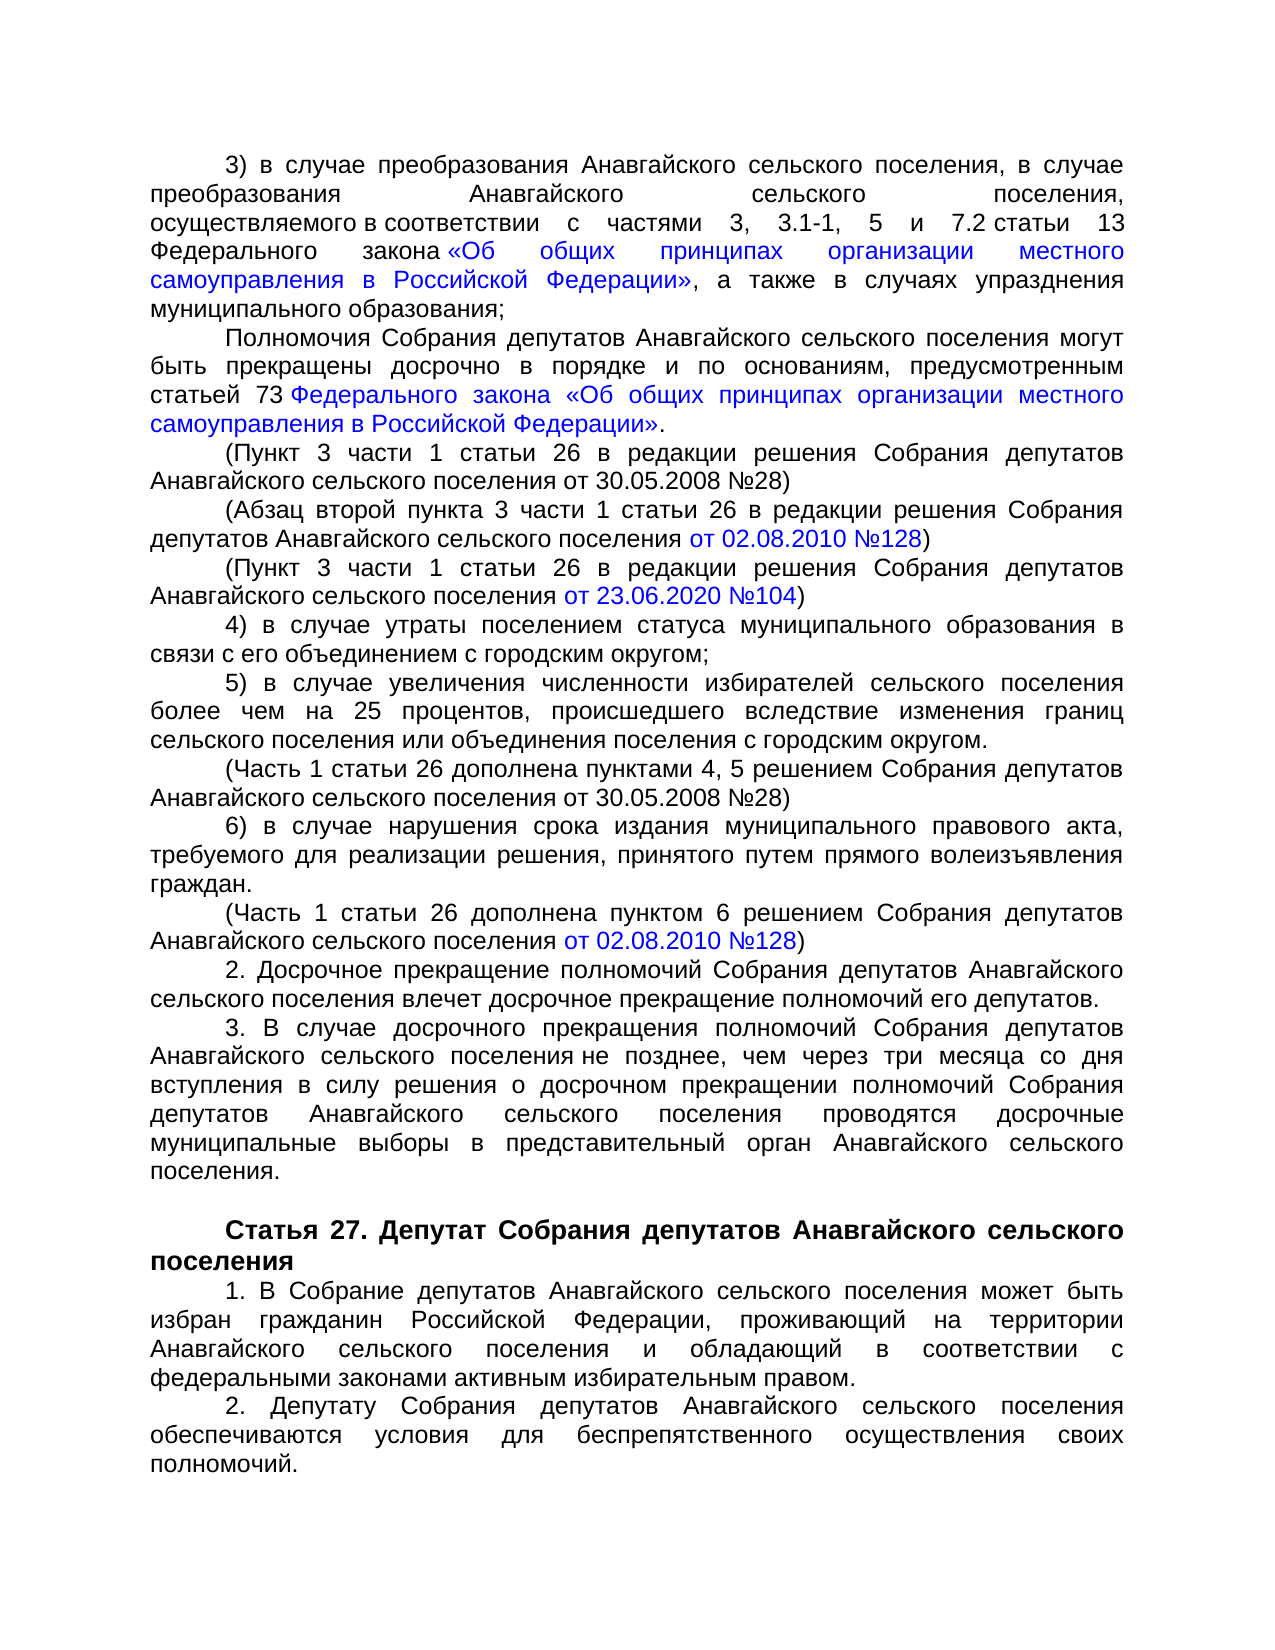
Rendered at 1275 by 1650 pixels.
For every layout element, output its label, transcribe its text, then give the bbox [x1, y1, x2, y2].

text 5) в случае увеличения численности избирателей сельского поселения более чем на 25 процентов, происшедшего вследствие изменения границ сельского поселения или объединения поселения с городским округом. [150, 667, 1125, 754]
text (Пункт 3 части 1 статьи 26 в редакции решения Собрания депутатов Анавгайского сельского поселения от 30.05.2008 №28) [150, 437, 1125, 495]
text 2. Депутату Собрания депутатов Анавгайского сельского поселения обеспечиваются условия для беспрепятственного осуществления своих полномочий. [150, 1391, 1125, 1477]
text Статья 27. Депутат Собрания депутатов Анавгайского сельского поселения [150, 1214, 1125, 1276]
text 2. Досрочное прекращение полномочий Собрания депутатов Анавгайского сельского поселения влечет досрочное прекращение полномочий его депутатов. [150, 955, 1125, 1012]
text 4) в случае утраты поселением статуса муниципального образования в связи с его объединением с городским округом; [150, 610, 1125, 667]
text (Пункт 3 части 1 статьи 26 в редакции решения Собрания депутатов Анавгайского сельского поселения от 23.06.2020 №104) [150, 552, 1125, 610]
text 3. В случае досрочного прекращения полномочий Собрания депутатов Анавгайского сельского поселения не позднее, чем через три месяца со дня вступления в силу решения о досрочном прекращении полномочий Собрания депутатов Анавгайского сельского поселения проводятся досрочные муниципальные выборы в представительный орган Анавгайского сельского поселения. [150, 1012, 1125, 1185]
text (Часть 1 статьи 26 дополнена пунктом 6 решением Собрания депутатов Анавгайского сельского поселения от 02.08.2010 №128) [150, 897, 1125, 955]
text 1. В Собрание депутатов Анавгайского сельского поселения может быть избран гражданин Российской Федерации, проживающий на территории Анавгайского сельского поселения и обладающий в соответствии с федеральными законами активным избирательным правом. [150, 1276, 1125, 1391]
text (Часть 1 статьи 26 дополнена пунктами 4, 5 решением Собрания депутатов Анавгайского сельского поселения от 30.05.2008 №28) [150, 754, 1125, 811]
text (Абзац второй пункта 3 части 1 статьи 26 в редакции решения Собрания депутатов Анавгайского сельского поселения от 02.08.2010 №128) [150, 495, 1125, 552]
text Полномочия Собрания депутатов Анавгайского сельского поселения могут быть прекращены досрочно в порядке и по основаниям, предусмотренным статьей 73 Федерального закона «Об общих принципах организации местного самоуправления в Российской Федерации». [150, 322, 1125, 437]
text 3) в случае преобразования Анавгайского сельского поселения, в случае преобразования Анавгайского сельского поселения, осуществляемого в соответствии с частями 3, 3.1-1, 5 и 7.2 статьи 13 Федерального закона «Об общих принципах организации местного самоуправления в Российской Федерации», а также в случаях упразднения муниципального образования; [150, 150, 1125, 322]
text 6) в случае нарушения срока издания муниципального правового акта, требуемого для реализации решения, принятого путем прямого волеизъявления граждан. [150, 811, 1125, 897]
